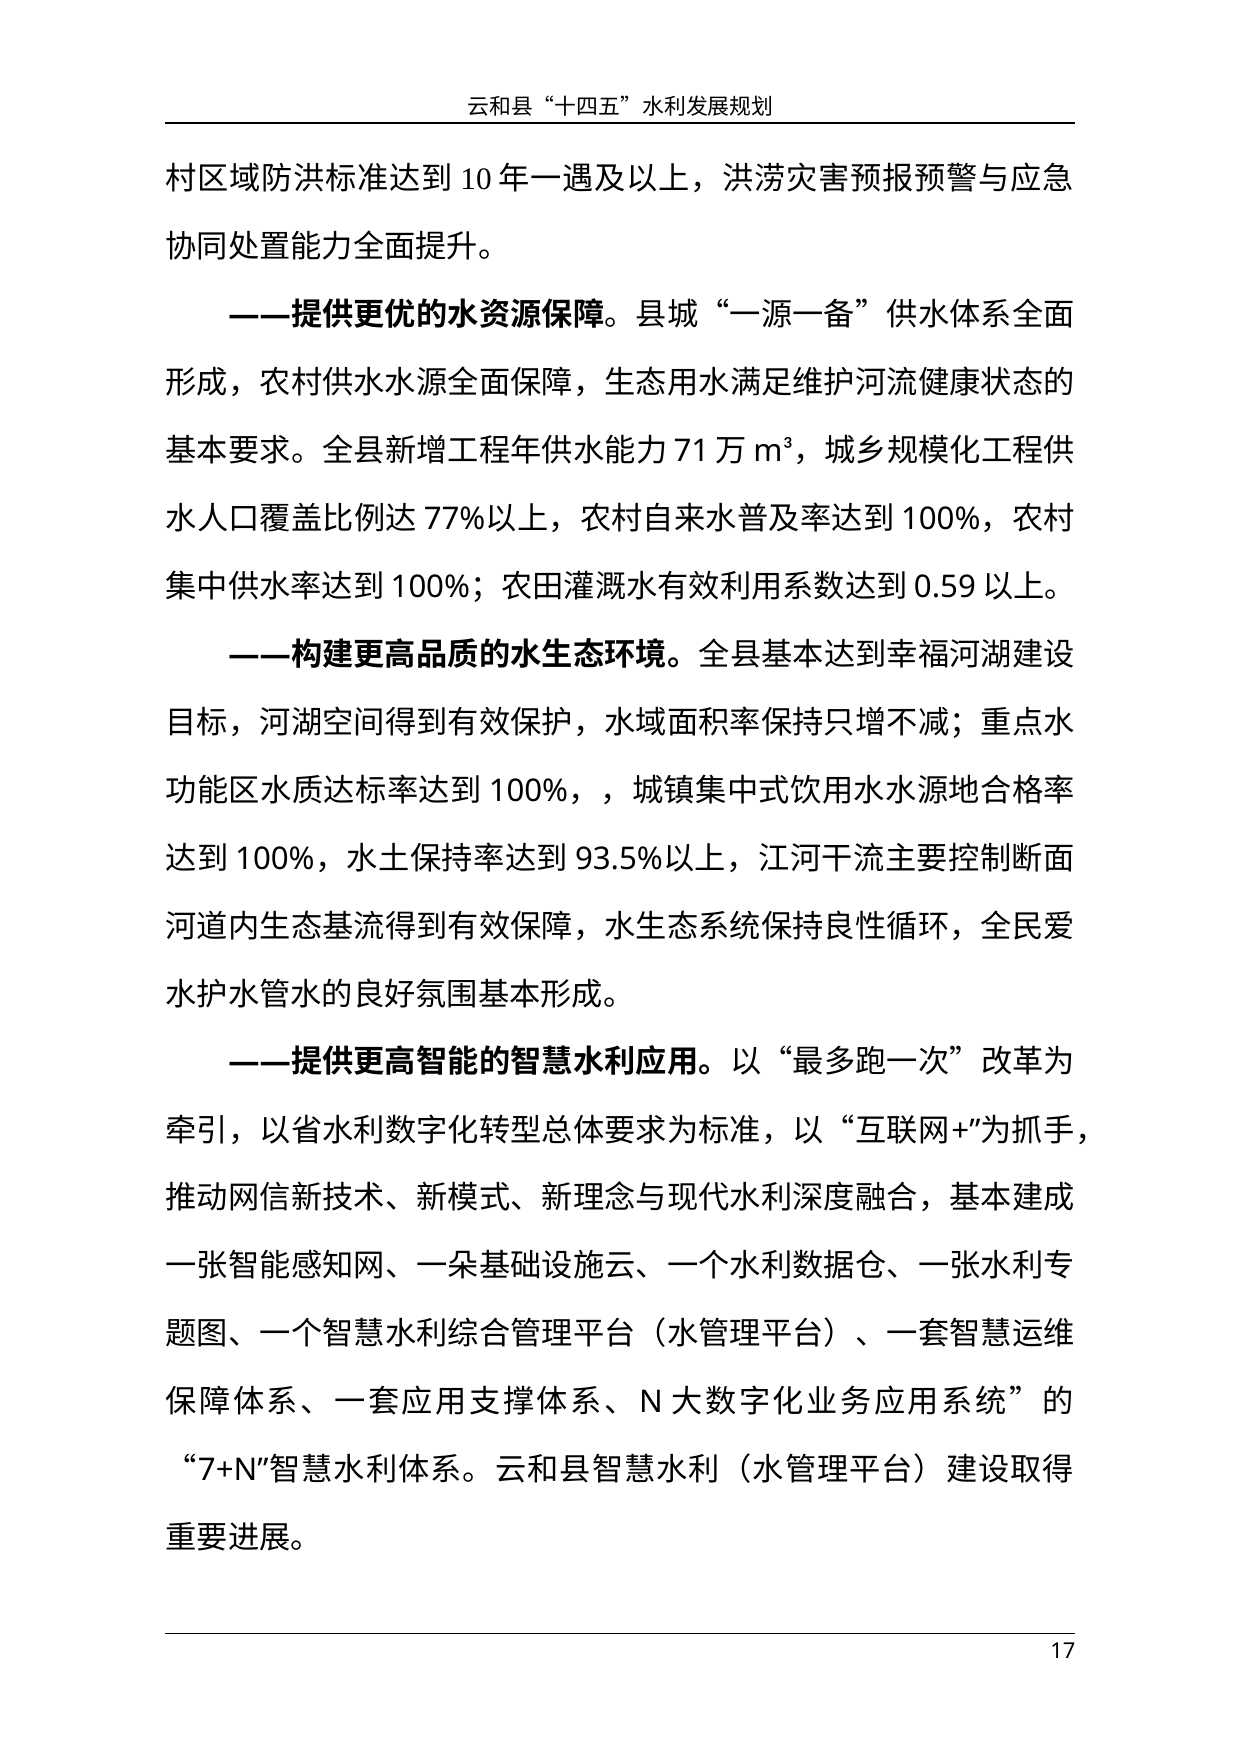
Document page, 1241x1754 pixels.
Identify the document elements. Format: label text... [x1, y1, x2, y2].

text ——构建更高品质的水生态环境。全县基本达到幸福河湖建设目标，河湖空间得到有效保护，水域面积率保持只增不减；重点水功能区水质达标率达到100%，，城镇集中式饮用水水源地合格率达到100%，水土保持率达到93.5%以上，江河干流主要控制断面河道内生态基流得到有效保障，水生态系统保持良性循环，全民爱水护水管水的良好氛围基本形成。 [165, 629, 1075, 1014]
text ——提供更优的水资源保障。县城“一源一备”供水体系全面形成，农村供水水源全面保障，生态用水满足维护河流健康状态的基本要求。全县新增工程年供水能力71万m³，城乡规模化工程供水人口覆盖比例达77%以上，农村自来水普及率达到100%，农村集中供水率达到100%；农田灌溉水有效利用系数达到0.59以上。 [165, 289, 1075, 606]
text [165, 153, 1075, 267]
text ——提供更高智能的智慧水利应用。以“最多跑一次”改革为牵引，以省水利数字化转型总体要求为标准，以“互联网+”为抓手，推动网信新技术、新模式、新理念与现代水利深度融合，基本建成一张智能感知网、一朵基础设施云、一个水利数据仓、一张水利专题图、一个智慧水利综合管理平台（水管理平台）、一套智慧运维保障体系、一套应用支撑体系、N大数字化业务应用系统”的“7+N”智慧水利体系。云和县智慧水利（水管理平台）建设取得重要进展。 [165, 1037, 1075, 1557]
